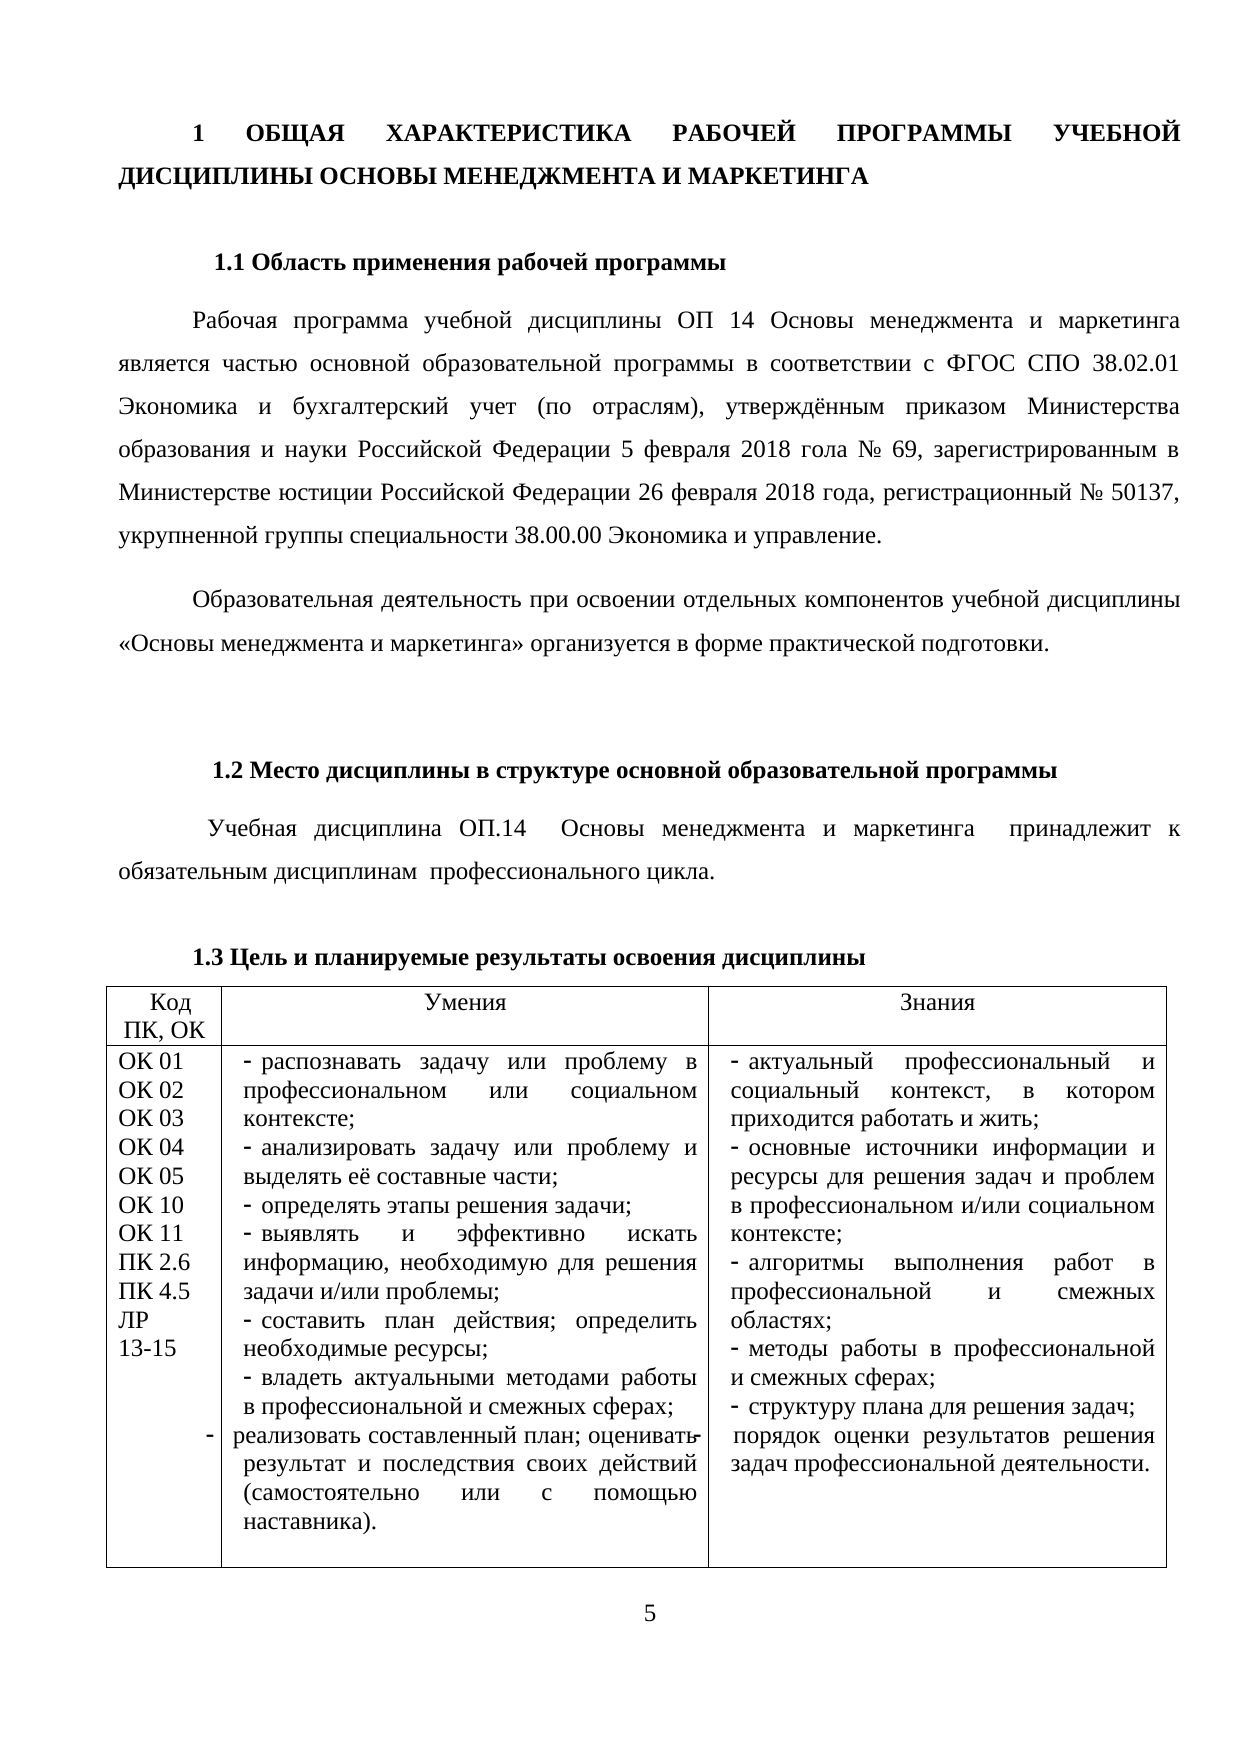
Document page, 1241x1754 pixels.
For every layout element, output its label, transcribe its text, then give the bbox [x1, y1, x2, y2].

text 1 ОБЩАЯ ХАРАКТЕРИСТИКА РАБОЧЕЙ ПРОГРАММЫ УЧЕБНОЙ ДИСЦИПЛИНЫ ОСНОВЫ МЕНЕДЖМЕНТА И МАРКЕТИНГА [118, 118, 1181, 190]
table_header Знания [709, 987, 1166, 1045]
table_cell распознавать задачу или проблему в профессиональном или социальном контексте; анализировать задачу или проблему и выделять её составные части; определять этапы решения задачи; выявлять и эффективно искать информацию, необходимую для решения задачи и/или проблемы; составить план действия; определить необходимые ресурсы; владеть актуальными методами работы в профессиональной и смежных сферах; реализовать составленный план; оценивать результат и последствия своих действий (самостоятельно или с помощью наставника). [222, 1046, 708, 1567]
table_cell ОК 01 ОК 02 ОК 03 ОК 04 ОК 05 ОК 10 ОК 11 ПК 2.6 ПК 4.5 ЛР 13-15 [107, 1046, 221, 1567]
table_header Умения [222, 987, 708, 1045]
text Рабочая программа учебной дисциплины ОП 14 Основы менеджмента и маркетинга является частью основной образовательной программы в соответствии с ФГОС СПО 38.02.01 Экономика и бухгалтерский учет (по отраслям), утверждённым приказом Министерства образования и науки Российской Федерации 5 февраля 2018 гола № 69, зарегистрированным в Министерстве юстиции Российской Федерации 26 февраля 2018 года, регистрационный № 50137, укрупненной группы специальности 38.00.00 Экономика и управление. [118, 305, 1181, 549]
text 1.2 Место дисциплины в структуре основной образовательной программы [118, 756, 1181, 784]
text 1.3 Цель и планируемые результаты освоения дисциплины [118, 942, 1181, 971]
text 1.1 Область применения рабочей программы [118, 247, 1181, 276]
text Учебная дисциплина ОП.14 Основы менеджмента и маркетинга принадлежит к обязательным дисциплинам профессионального цикла. [118, 813, 1181, 885]
text Образовательная деятельность при освоении отдельных компонентов учебной дисциплины «Основы менеджмента и маркетинга» организуется в форме практической подготовки. [118, 584, 1181, 656]
table_cell актуальный профессиональный и социальный контекст, в котором приходится работать и жить; основные источники информации и ресурсы для решения задач и проблем в профессиональном и/или социальном контексте; алгоритмы выполнения работ в профессиональной и смежных областях; методы работы в профессиональной и смежных сферах; структуру плана для решения задач; порядок оценки результатов решения задач профессиональной деятельности. [709, 1046, 1166, 1567]
table_header Код ПК, ОК [107, 987, 221, 1045]
